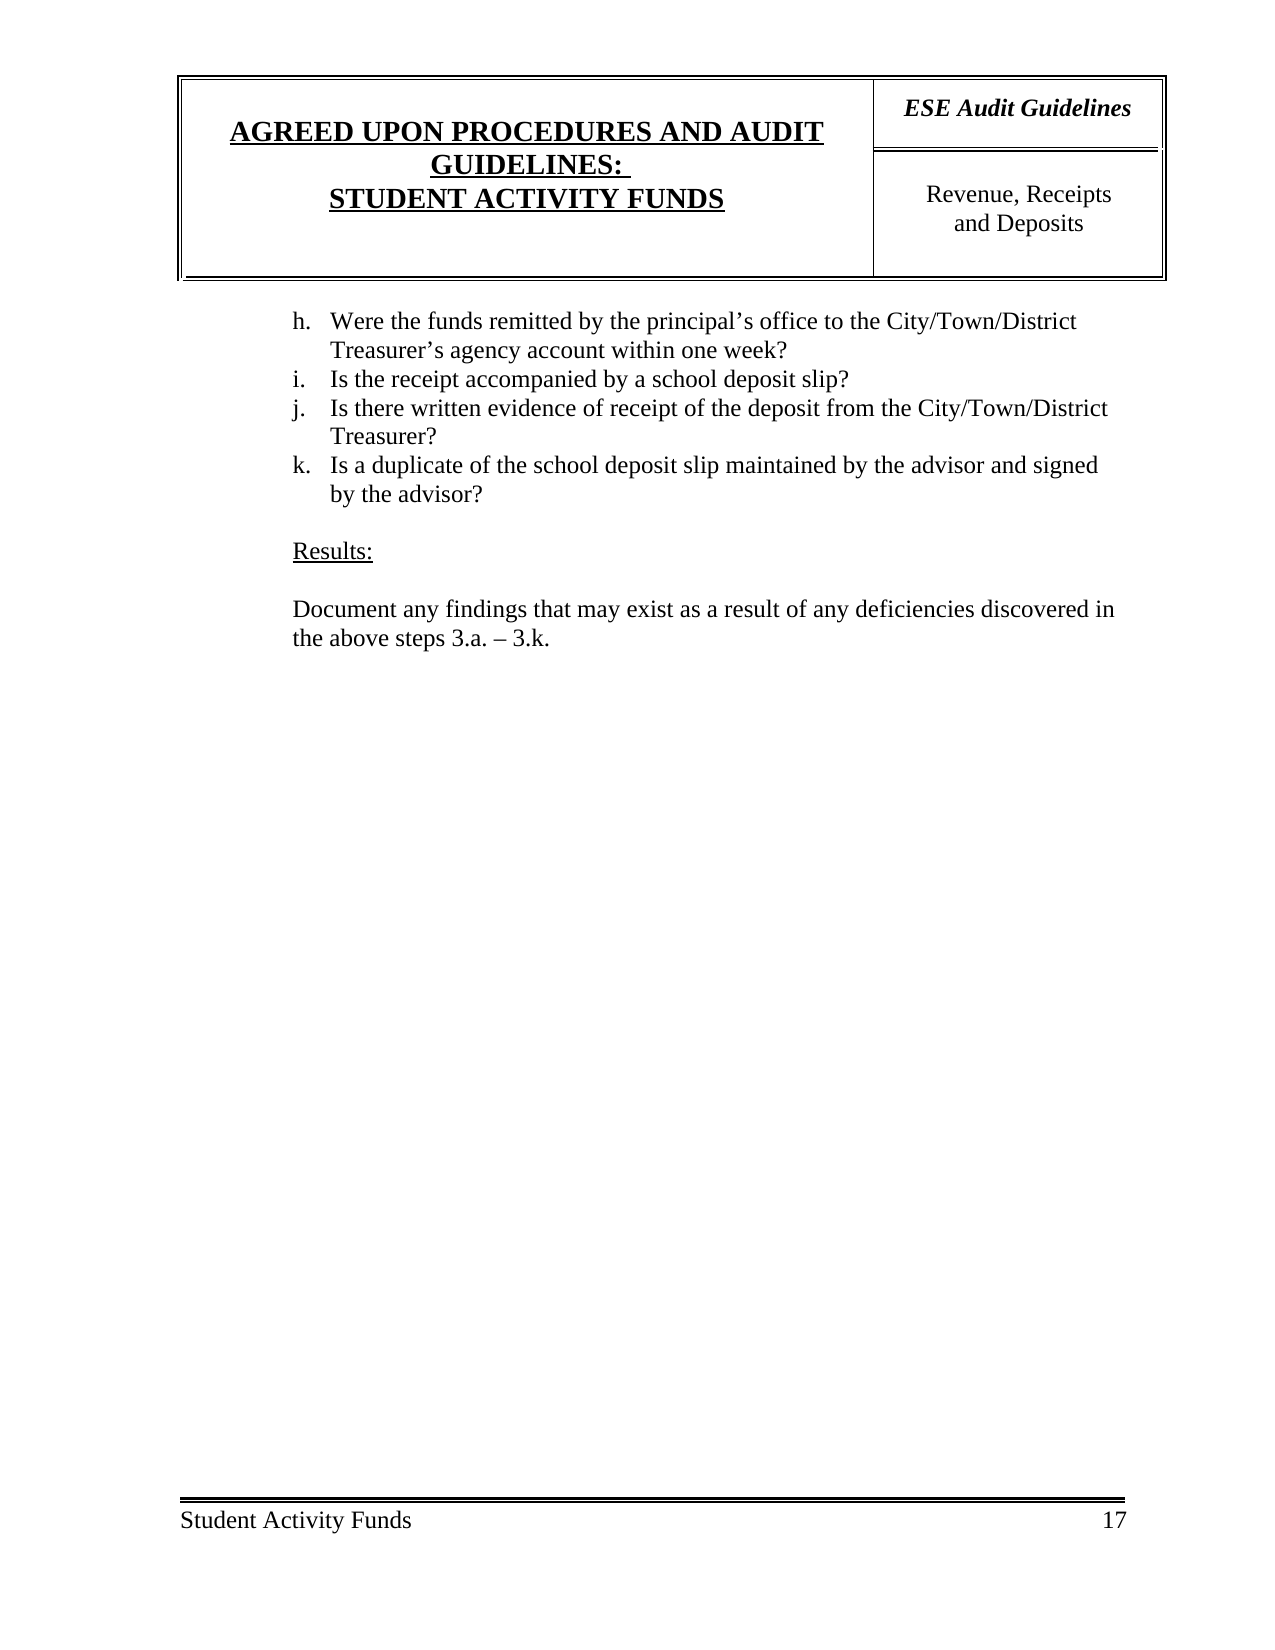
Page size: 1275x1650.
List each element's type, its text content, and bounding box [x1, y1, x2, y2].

text Results: [292, 536, 1125, 565]
list Were the funds remitted by the principal’s office to the City/Town/District Treasurer’s agency account within one week? [292, 306, 1125, 364]
list Is the receipt accompanied by a school deposit slip? [292, 364, 1125, 393]
list Is there written evidence of receipt of the deposit from the City/Town/District Treasurer? [292, 393, 1125, 450]
list Is a duplicate of the school deposit slip maintained by the advisor and signed by the advisor? [292, 450, 1125, 508]
text Document any findings that may exist as a result of any deficiencies discovered in the above steps 3.a. – 3.k. [292, 594, 1125, 651]
